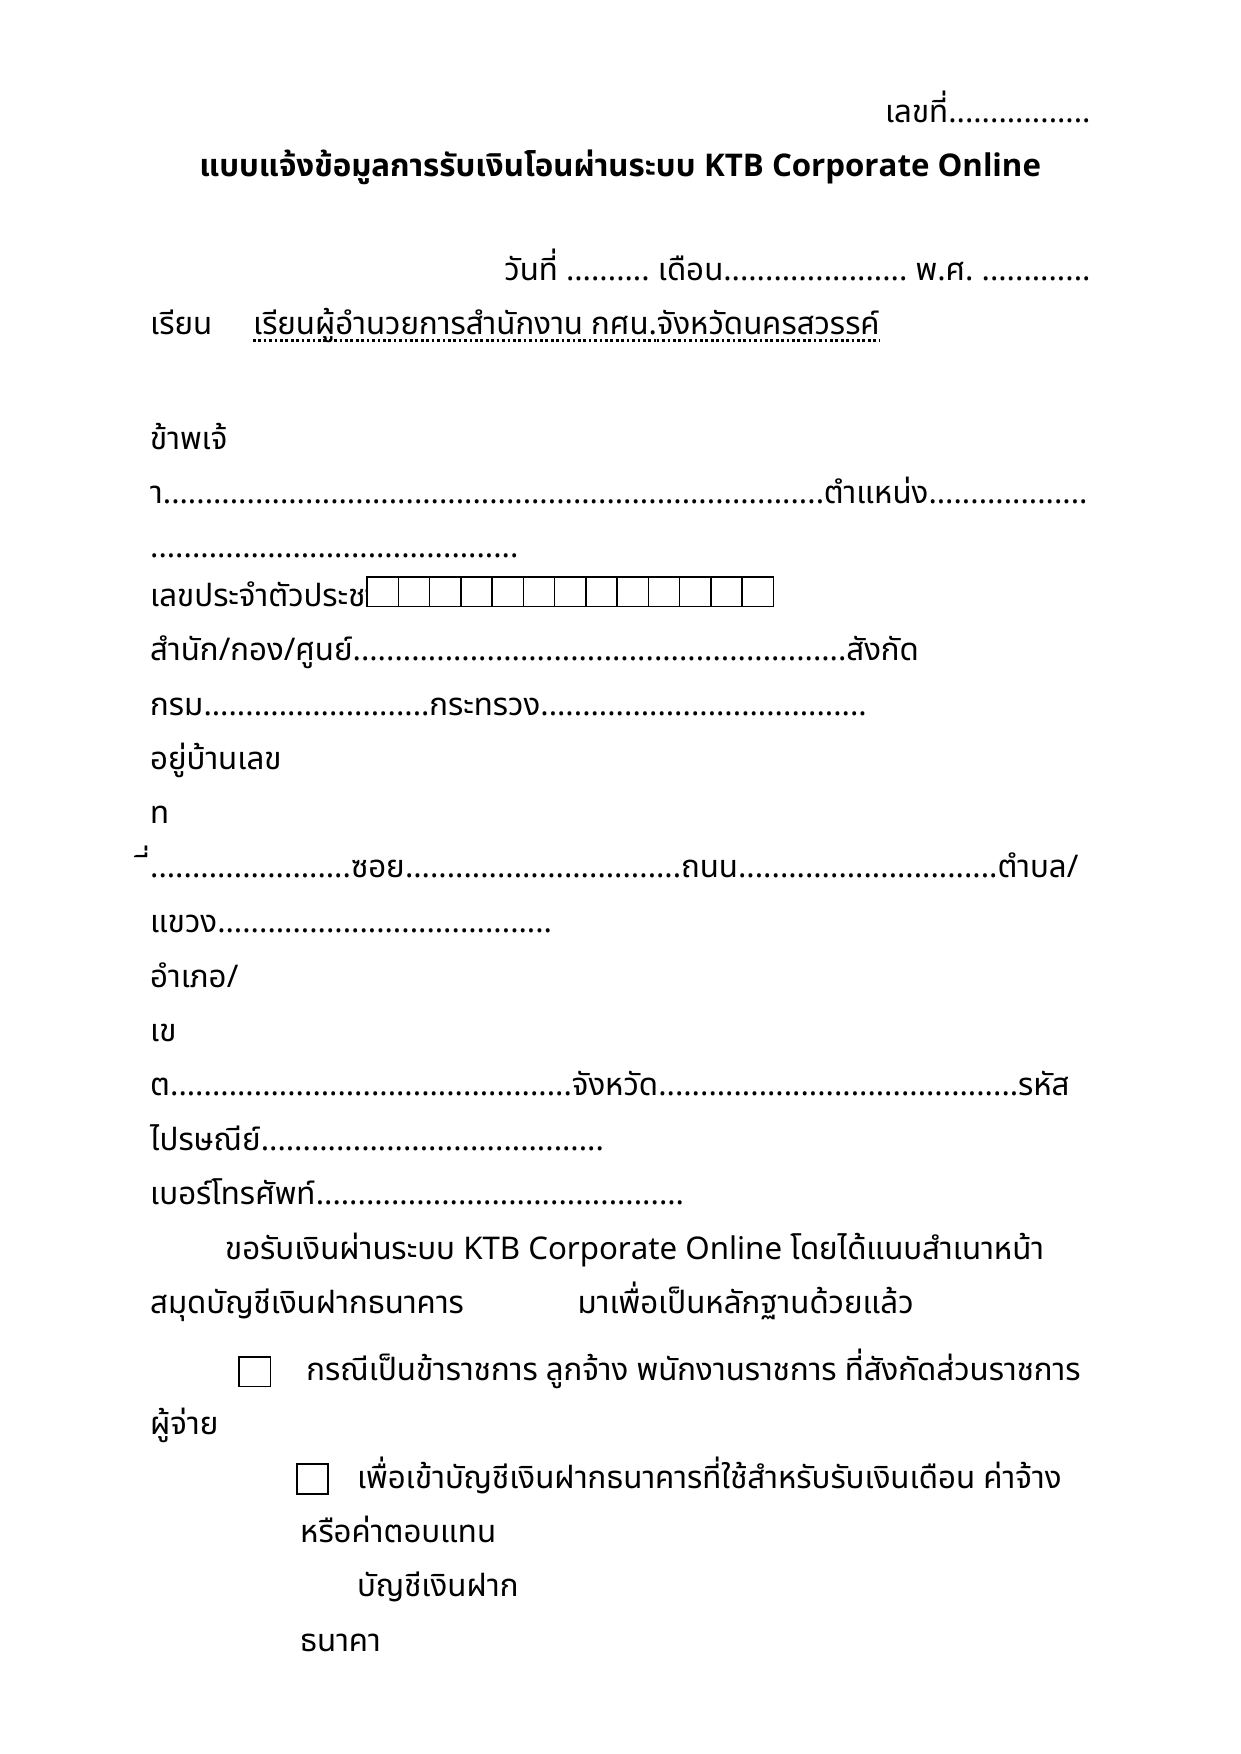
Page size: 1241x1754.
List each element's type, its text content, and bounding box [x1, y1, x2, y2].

text เรียน เรียนผู้อำนวยการสำนักงาน กศน.จังหวัดนครสวรรค์ [150, 301, 1090, 349]
text วันที่ .......... เดือน...................... พ.ศ. ............. [150, 247, 1090, 294]
text กรณีเป็นข้าราชการ ลูกจ้าง พนักงานราชการ ที่สังกัดส่วนราชการผู้จ่าย [150, 1347, 1090, 1448]
text อำเภอ/เขต................................................จังหวัด...........................................รหัสไปรษณีย์......................................... [150, 953, 1090, 1164]
text สำนัก/กอง/ศูนย์...........................................................สังกัดกรม...........................กระทรวง....................................... [150, 627, 1090, 729]
text เบอร์โทรศัพท์............................................ [150, 1171, 1090, 1219]
text อยู่บ้านเลขที่........................ซอย.................................ถนน...............................ตำบล/แขวง........................................ [150, 736, 1090, 946]
text แบบแจ้งข้อมูลการรับเงินโอนผ่านระบบ KTB Corporate Online [150, 143, 1090, 191]
text เลขประจำตัวประชาชน [150, 573, 1090, 620]
text ขอรับเงินผ่านระบบ KTB Corporate Online โดยได้แนบสำเนาหน้าสมุดบัญชีเงินฝากธนาคาร มาเพื่อเป็นหลักฐานด้วยแล้ว [150, 1226, 1090, 1327]
text เพื่อเข้าบัญชีเงินฝากธนาคารที่ใช้สำหรับรับเงินเดือน ค่าจ้าง หรือค่าตอบแทน [300, 1455, 1090, 1557]
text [300, 1564, 1090, 1665]
text ข้าพเจ้า...............................................................................ตำแหน่ง............................................................... [150, 381, 1090, 567]
text เลขที่................. [150, 89, 1090, 136]
